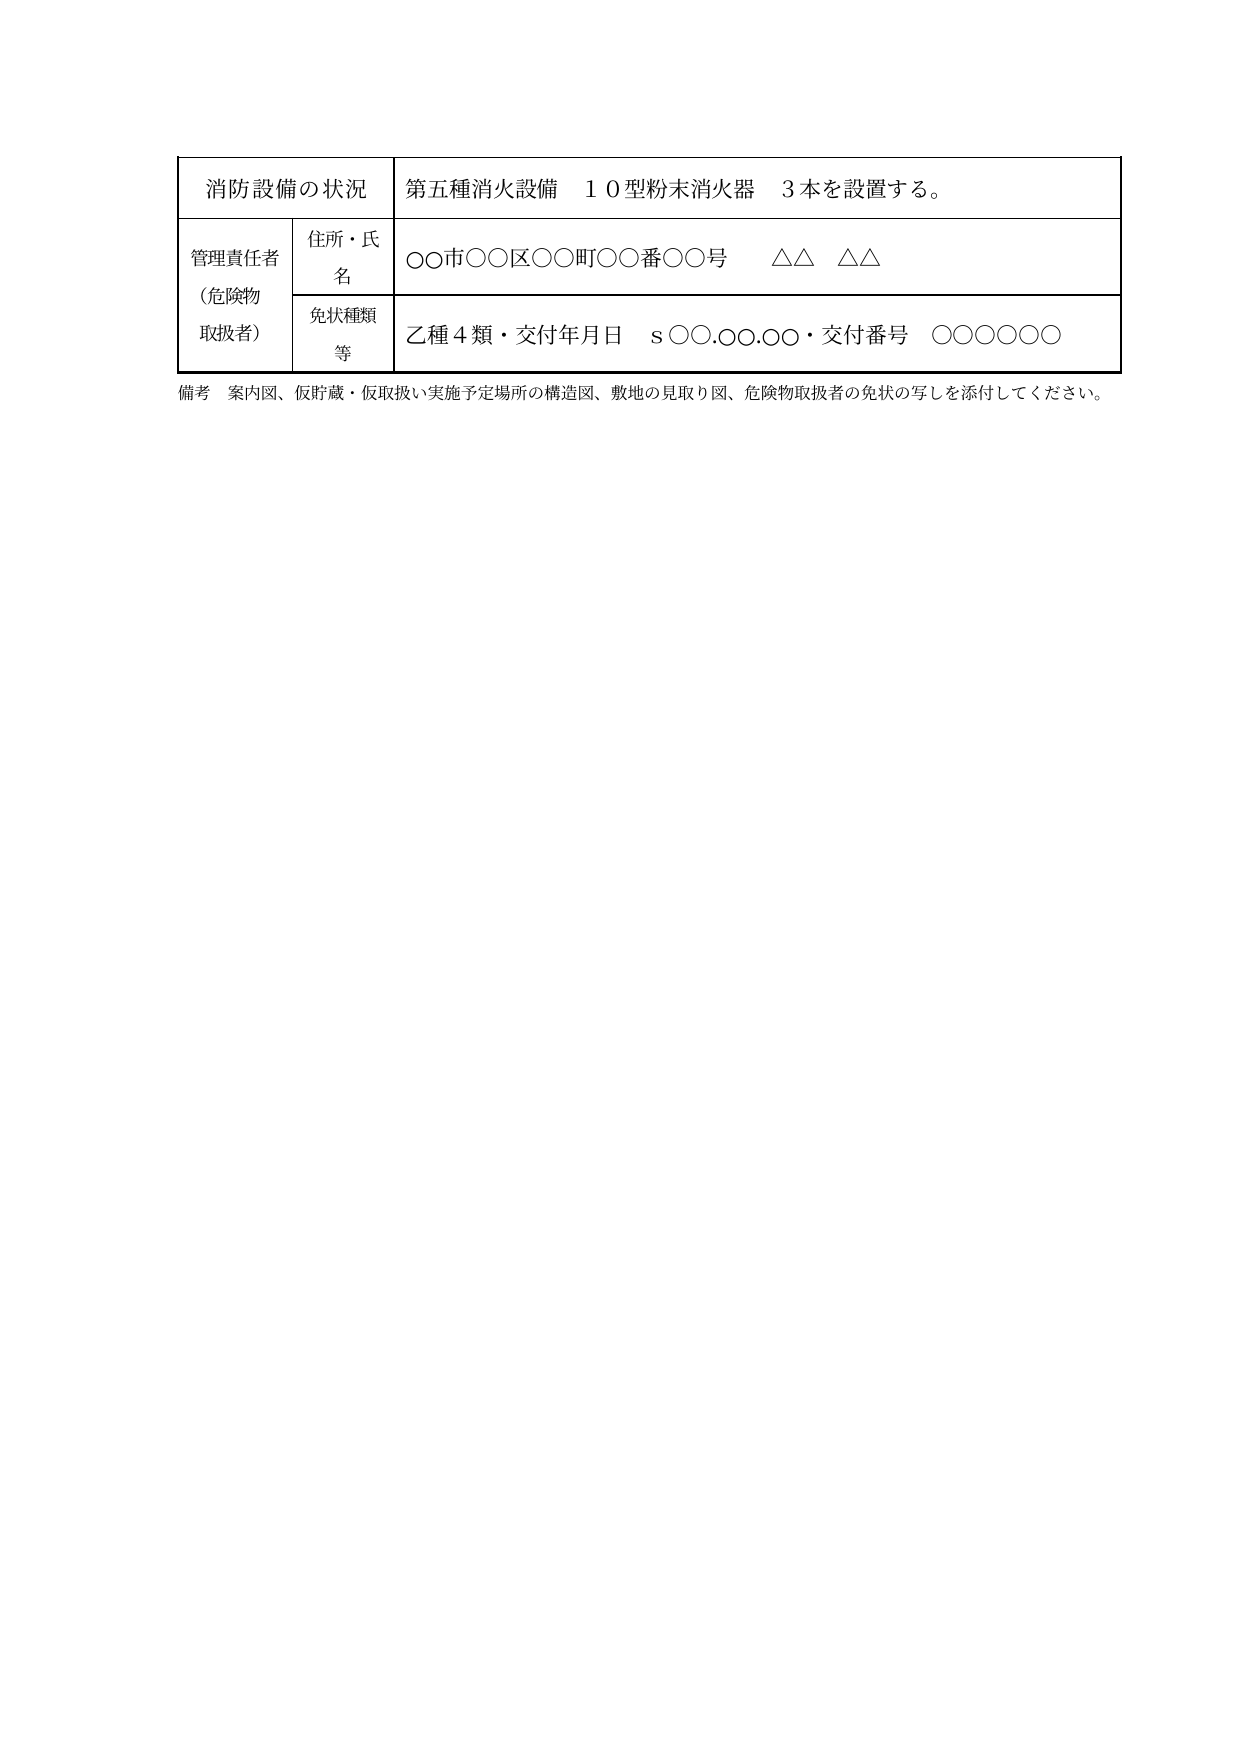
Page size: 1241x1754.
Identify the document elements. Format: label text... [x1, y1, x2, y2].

text 備考 案内図、仮貯蔵・仮取扱い実施予定場所の構造図、敷地の見取り図、危険物取扱者の免状の写しを添付してください。 [177, 374, 1122, 411]
table_cell 免状種類等 [293, 296, 393, 371]
table_cell 乙種４類・交付年月日 ｓ○○.○○.○○・交付番号 ○○○○○○ [395, 296, 1120, 371]
table_cell 第五種消火設備 １０型粉末消火器 ３本を設置する。 [395, 158, 1120, 218]
table_cell 消防設備の状況 [179, 158, 393, 218]
table_cell ○○市○○区○○町○○番○○号 △△ △△ [395, 219, 1120, 294]
table_cell 住所・氏名 [293, 219, 393, 294]
table_cell 管理責任者 （危険物 取扱者） [179, 219, 292, 371]
